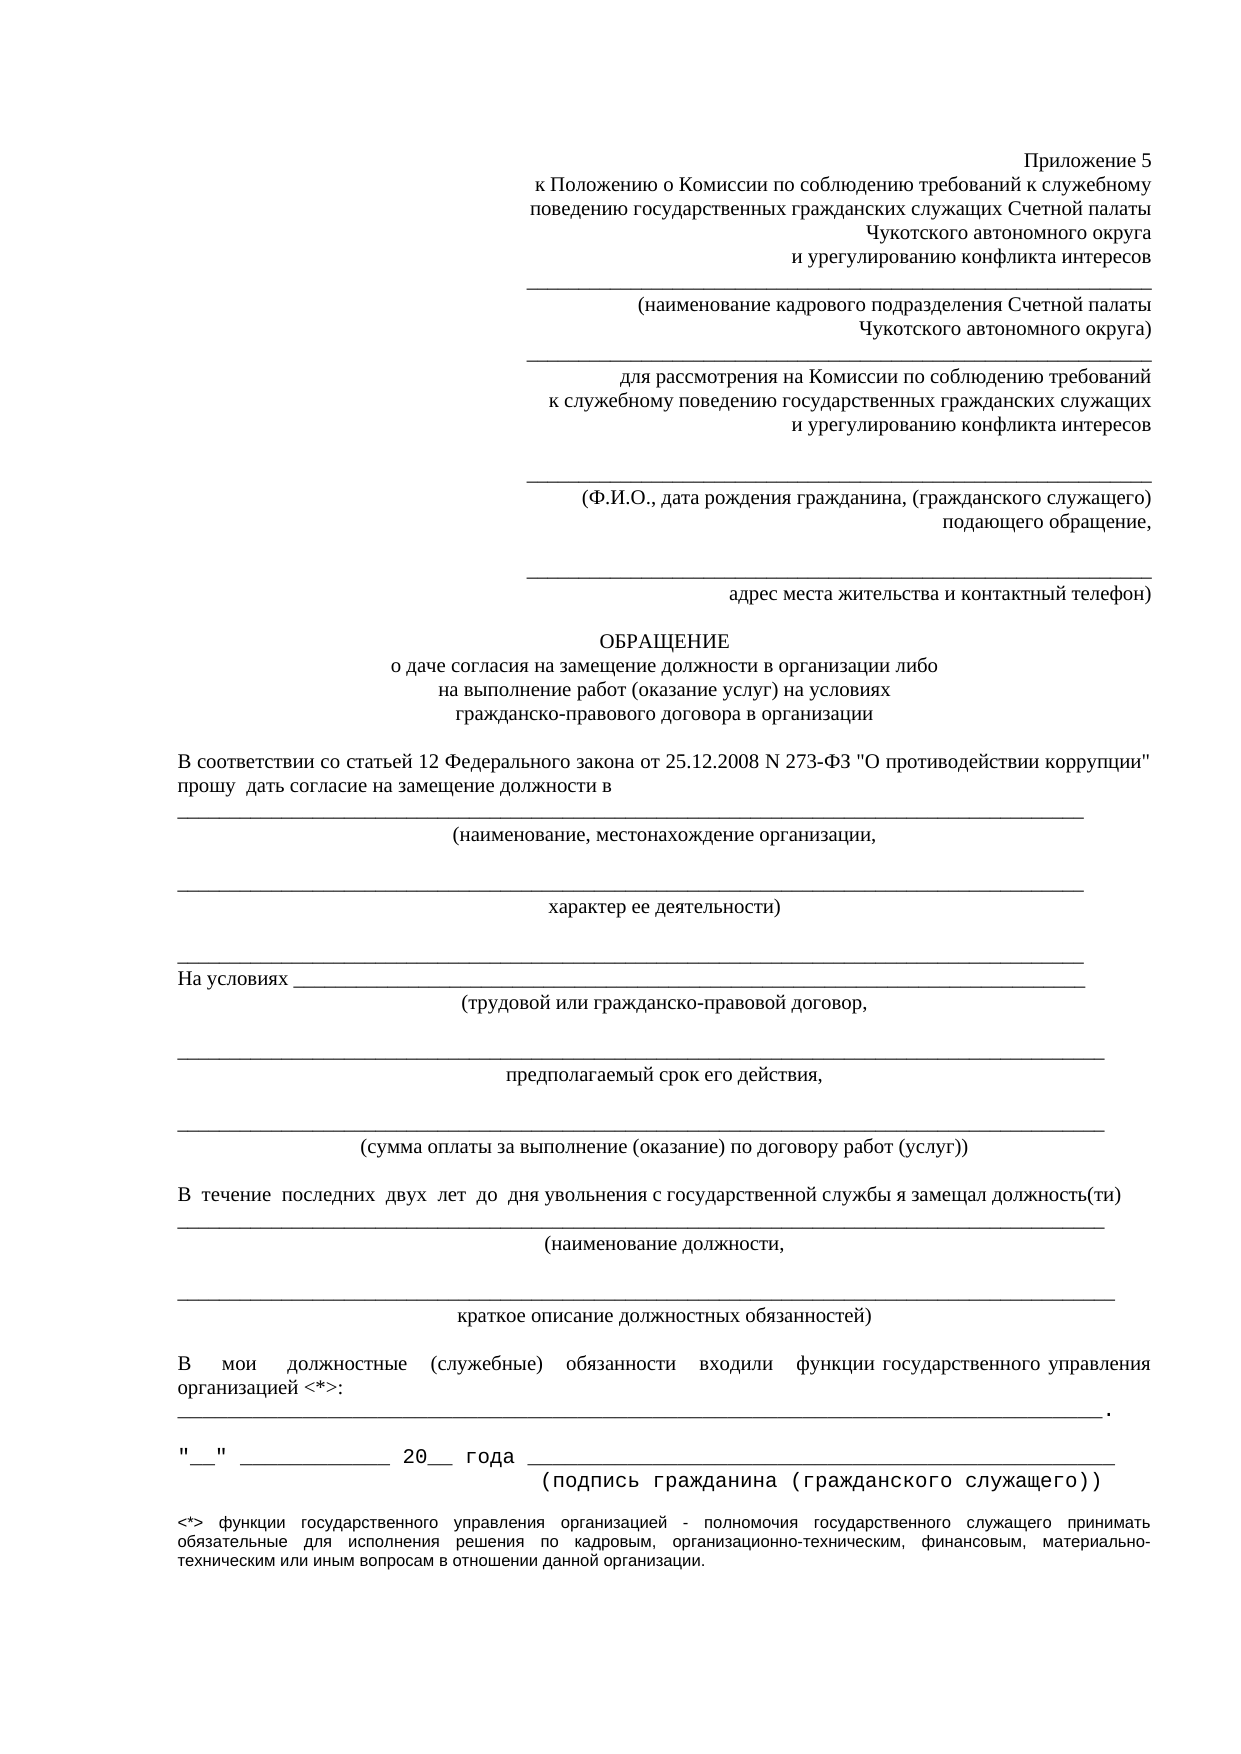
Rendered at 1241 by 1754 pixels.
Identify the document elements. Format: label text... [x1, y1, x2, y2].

text (трудовой или гражданско-правовой договор, [177, 990, 1152, 1014]
text поведению государственных гражданских служащих Счетной палаты [177, 196, 1152, 220]
text _______________________________________________________________________________________ [177, 942, 1152, 966]
text на выполнение работ (оказание услуг) на условиях [177, 677, 1152, 701]
text _________________________________________________________________________________________ [177, 1038, 1152, 1062]
text и урегулированию конфликта интересов [177, 412, 1152, 436]
text _________________________________________________________________________________________ [177, 1110, 1152, 1134]
text В течение последних двух лет до дня увольнения с государственной службы я замещал должность(ти) [177, 1182, 1152, 1206]
text _______________________________________________________________________________________ [177, 797, 1152, 821]
text к служебному поведению государственных гражданских служащих [177, 388, 1152, 412]
text _________________________________________________________________________________________ [177, 1206, 1152, 1231]
text адрес места жительства и контактный телефон) [177, 581, 1152, 605]
text к Положению о Комиссии по соблюдению требований к служебному [177, 172, 1152, 196]
text Чукотского автономного округа) [177, 316, 1152, 340]
text гражданско-правового договора в организации [177, 701, 1152, 725]
text ОБРАЩЕНИЕ [177, 629, 1152, 653]
text В соответствии со статьей 12 Федерального закона от 25.12.2008 N 273-ФЗ "О противодействии коррупции" прошу дать согласие на замещение должности в [177, 749, 1152, 797]
text (наименование, местонахождение организации, [177, 821, 1152, 846]
text "__" ____________ 20__ года _______________________________________________ [177, 1446, 1152, 1470]
text и урегулированию конфликта интересов [177, 244, 1152, 268]
text предполагаемый срок его действия, [177, 1062, 1152, 1086]
text о даче согласия на замещение должности в организации либо [177, 653, 1152, 677]
text (сумма оплаты за выполнение (оказание) по договору работ (услуг)) [177, 1134, 1152, 1158]
text ____________________________________________________________ [177, 268, 1152, 292]
text Приложение 5 [177, 148, 1152, 172]
text (Ф.И.О., дата рождения гражданина, (гражданского служащего) [177, 484, 1152, 509]
text (наименование должности, [177, 1231, 1152, 1254]
text __________________________________________________________________________. [177, 1399, 1152, 1423]
text На условиях ____________________________________________________________________________ [177, 966, 1152, 990]
text Чукотского автономного округа [177, 220, 1152, 244]
text <*> функции государственного управления организацией - полномочия государственного служащего принимать обязательные для исполнения решения по кадровым, организационно-техническим, финансовым, материально-техническим или иным вопросам в отношении данной организации. [177, 1513, 1152, 1570]
text ____________________________________________________________ [177, 557, 1152, 581]
text (наименование кадрового подразделения Счетной палаты [177, 292, 1152, 316]
text ____________________________________________________________ [177, 461, 1152, 484]
text подающего обращение, [177, 509, 1152, 533]
text для рассмотрения на Комиссии по соблюдению требований [177, 364, 1152, 388]
text ____________________________________________________________ [177, 340, 1152, 364]
text (подпись гражданина (гражданского служащего)) [177, 1470, 1152, 1493]
text характер ее деятельности) [177, 894, 1152, 918]
text краткое описание должностных обязанностей) [177, 1303, 1152, 1327]
text _______________________________________________________________________________________ [177, 869, 1152, 894]
text В мои должностные (служебные) обязанности входили функции государственного управления организацией <*>: [177, 1351, 1152, 1399]
text __________________________________________________________________________________________ [177, 1279, 1152, 1303]
